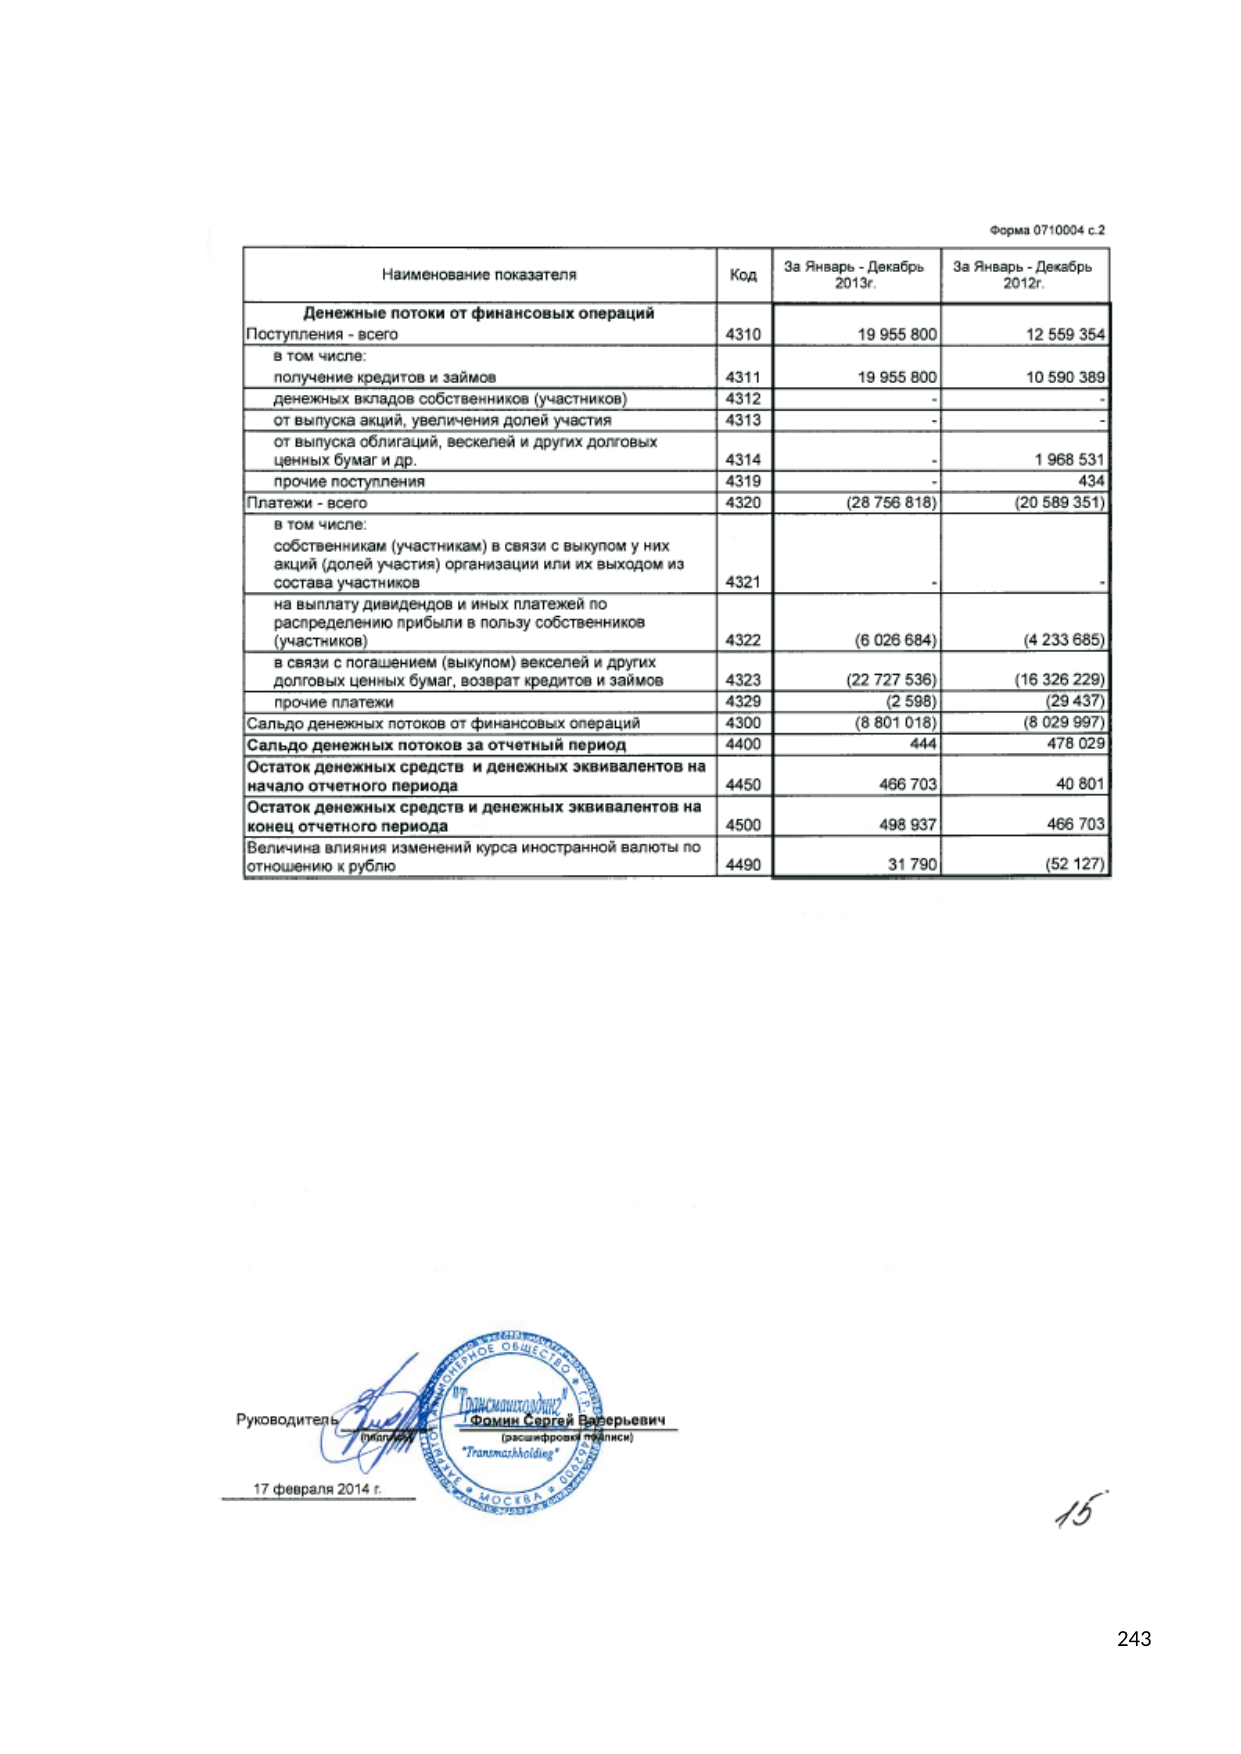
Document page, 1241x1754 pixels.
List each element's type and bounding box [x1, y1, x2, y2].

picture [177, 211, 1128, 1548]
